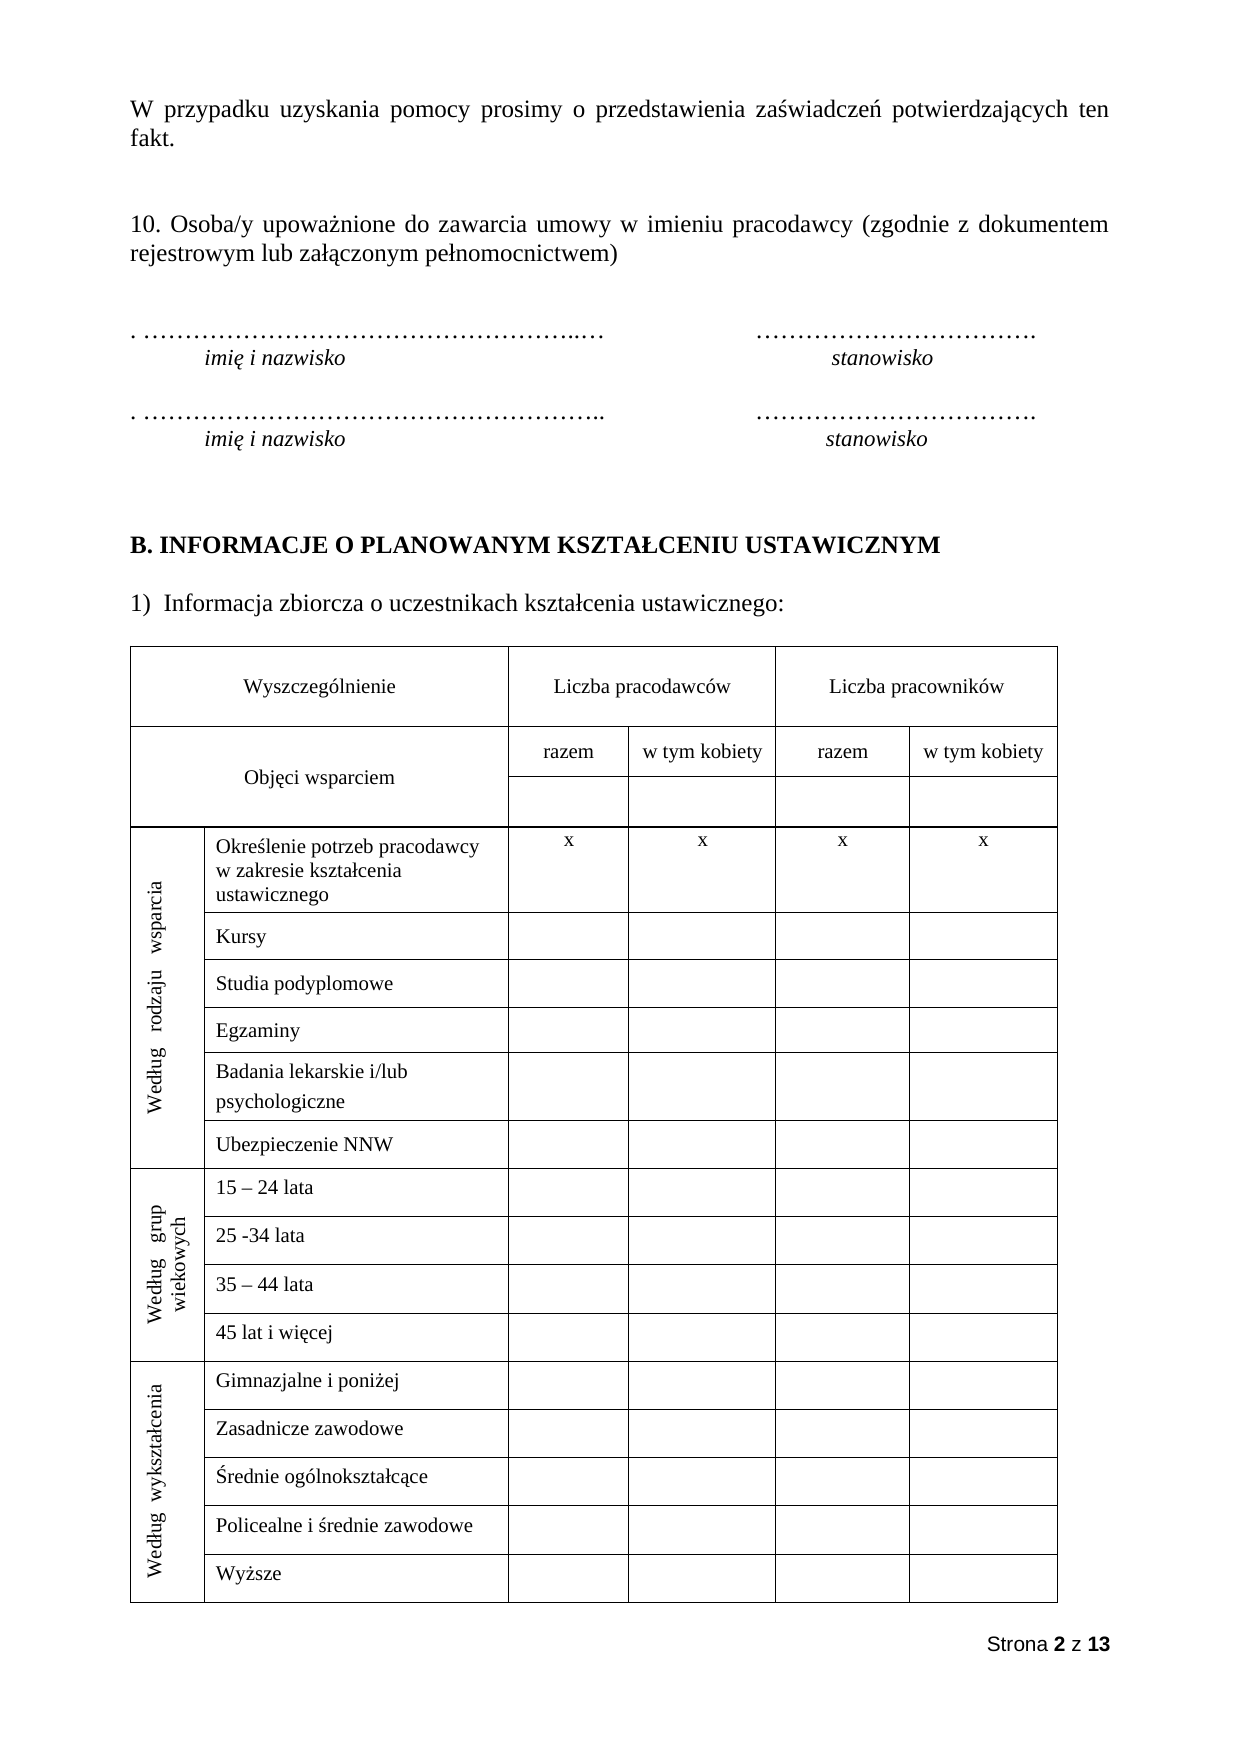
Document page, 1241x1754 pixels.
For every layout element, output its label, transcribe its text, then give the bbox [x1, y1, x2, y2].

table_cell Badania lekarskie i/lub psychologiczne [205, 1053, 508, 1119]
table_cell [776, 1506, 909, 1554]
table_cell [776, 1008, 909, 1052]
table_cell [629, 1362, 775, 1409]
table_cell [629, 1314, 775, 1361]
table_cell razem [776, 727, 909, 776]
table_cell Policealne i średnie zawodowe [205, 1506, 508, 1554]
table_cell [910, 1506, 1057, 1554]
table_cell w tym kobiety [910, 727, 1057, 776]
table_cell [776, 1169, 909, 1216]
table_cell [509, 1265, 628, 1312]
table_cell [509, 1217, 628, 1264]
table_cell [509, 1053, 628, 1119]
table_cell [776, 1314, 909, 1361]
table_cell [776, 1265, 909, 1312]
table_cell [776, 1121, 909, 1168]
table_cell [776, 1410, 909, 1457]
table_cell Egzaminy [205, 1008, 508, 1052]
table_cell [509, 1555, 628, 1602]
table_cell Gimnazjalne i poniżej [205, 1362, 508, 1409]
table_cell [509, 1169, 628, 1216]
table_cell Objęci wsparciem [131, 727, 508, 826]
table_cell [629, 1265, 775, 1312]
table_cell [910, 1410, 1057, 1457]
table_cell [910, 1121, 1057, 1168]
table_cell [910, 1362, 1057, 1409]
table_cell x [910, 828, 1057, 912]
table_cell 45 lat i więcej [205, 1314, 508, 1361]
list W przypadku uzyskania pomocy prosimy o przedstawienia zaświadczeń potwierdzających ten fakt. [130, 94, 1110, 152]
table_cell [910, 1265, 1057, 1312]
text 1) Informacja zbiorcza o uczestnikach kształcenia ustawicznego: [130, 559, 1110, 617]
table_cell Wyższe [205, 1555, 508, 1602]
table_cell Studia podyplomowe [205, 960, 508, 1007]
table_cell [509, 913, 628, 959]
table_cell [910, 1555, 1057, 1602]
table_header Liczba pracowników [776, 647, 1057, 726]
table_cell [629, 1555, 775, 1602]
table_cell [629, 1410, 775, 1457]
table_cell [910, 1458, 1057, 1505]
table_cell Średnie ogólnokształcące [205, 1458, 508, 1505]
table_cell Według rodzaju wsparcia [131, 828, 204, 1168]
table_cell [629, 777, 775, 826]
table_cell [629, 1008, 775, 1052]
table_cell x [629, 828, 775, 912]
table_cell [509, 1314, 628, 1361]
table_cell [910, 1053, 1057, 1119]
table_cell 35 – 44 lata [205, 1265, 508, 1312]
table_cell [629, 1053, 775, 1119]
table_cell [776, 960, 909, 1007]
table_cell [509, 1458, 628, 1505]
table_cell [629, 913, 775, 959]
table_cell Określenie potrzeb pracodawcy w zakresie kształcenia ustawicznego [205, 828, 508, 912]
table_cell [776, 1053, 909, 1119]
table_cell [776, 1362, 909, 1409]
table_cell [509, 777, 628, 826]
table_cell [629, 1506, 775, 1554]
table_cell [910, 960, 1057, 1007]
table_cell Według wykształcenia [131, 1362, 204, 1602]
table_header Liczba pracodawców [509, 647, 775, 726]
table_cell 15 – 24 lata [205, 1169, 508, 1216]
table_cell [910, 1217, 1057, 1264]
table_cell [776, 1458, 909, 1505]
table_cell Według grup wiekowych [131, 1169, 204, 1361]
table_cell Zasadnicze zawodowe [205, 1410, 508, 1457]
table_cell [509, 1121, 628, 1168]
list . ……………………………………………….. ……………………………. imię i nazwisko stanowisko [130, 396, 1110, 451]
table_cell [910, 777, 1057, 826]
table_cell [910, 1314, 1057, 1361]
table_cell [509, 1506, 628, 1554]
table_cell [776, 777, 909, 826]
text B. INFORMACJE O PLANOWANYM KSZTAŁCENIU USTAWICZNYM [130, 531, 1110, 559]
table_cell [776, 1217, 909, 1264]
table_cell Kursy [205, 913, 508, 959]
table_cell Ubezpieczenie NNW [205, 1121, 508, 1168]
table_header Wyszczególnienie [131, 647, 508, 726]
table_cell [776, 913, 909, 959]
table_cell [629, 1169, 775, 1216]
table_cell [910, 913, 1057, 959]
table_cell [509, 1008, 628, 1052]
table_cell [910, 1169, 1057, 1216]
table_cell [629, 1121, 775, 1168]
table_cell w tym kobiety [629, 727, 775, 776]
list 10. Osoba/y upoważnione do zawarcia umowy w imieniu pracodawcy (zgodnie z dokumentem rejestrowym lub załączonym pełnomocnictwem) [130, 209, 1110, 267]
table_cell [629, 1217, 775, 1264]
table_cell [629, 960, 775, 1007]
table_cell [509, 1410, 628, 1457]
table_cell [910, 1008, 1057, 1052]
table_cell x [776, 828, 909, 912]
list . ……………………………………………..… ……………………………. imię i nazwisko stanowisko [130, 315, 1110, 370]
table_cell 25 -34 lata [205, 1217, 508, 1264]
table_cell [776, 1555, 909, 1602]
table_cell [509, 960, 628, 1007]
table_cell razem [509, 727, 628, 776]
table_cell [629, 1458, 775, 1505]
table_cell [509, 1362, 628, 1409]
table_cell x [509, 828, 628, 912]
